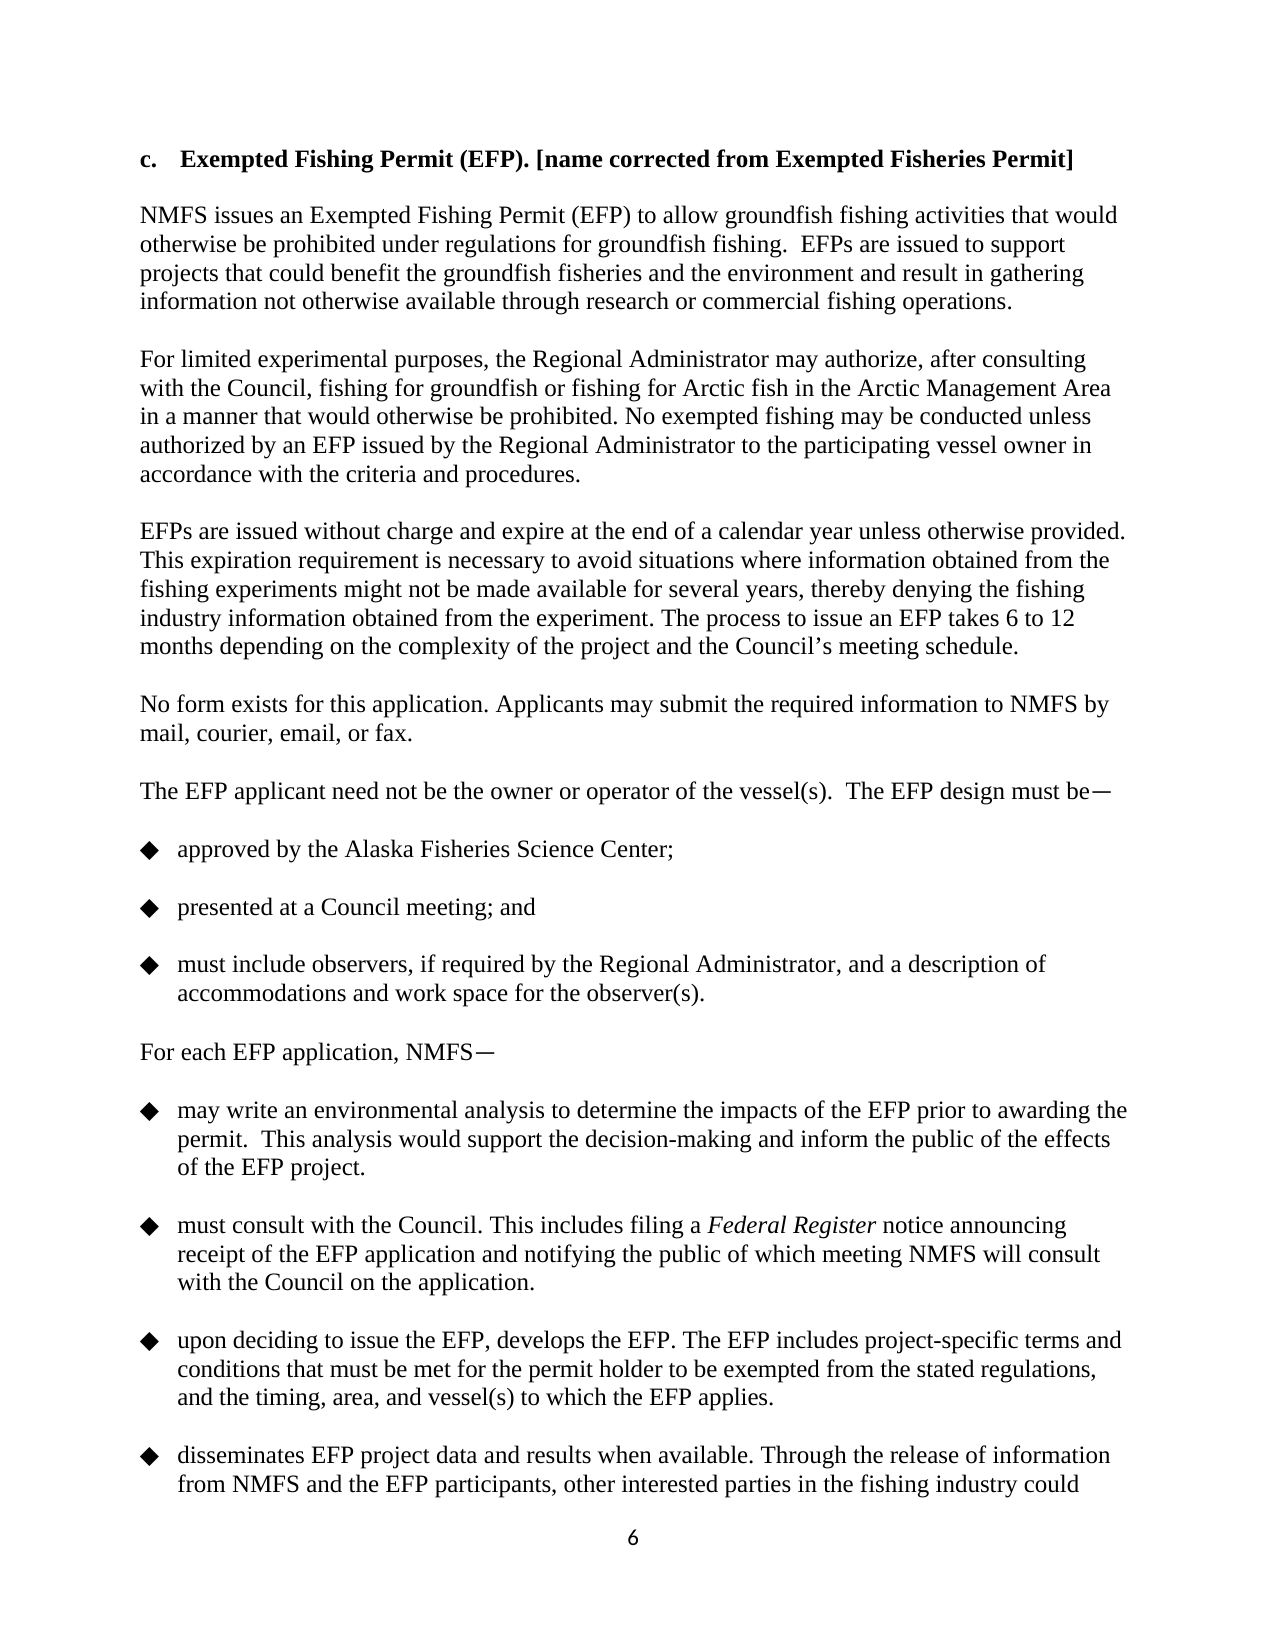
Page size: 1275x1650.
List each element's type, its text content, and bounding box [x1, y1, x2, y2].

list Exempted Fishing Permit (EFP). [name corrected from Exempted Fisheries Permit] [139, 144, 1135, 172]
list may write an environmental analysis to determine the impacts of the EFP prior to awarding the permit. This analysis would support the decision-making and inform the public of the effects of the EFP project. [139, 1095, 1135, 1181]
list must include observers, if required by the Regional Administrator, and a description of accommodations and work space for the observer(s). [139, 949, 1135, 1007]
list upon deciding to issue the EFP, develops the EFP. The EFP includes project-specific terms and conditions that must be met for the permit holder to be exempted from the stated regulations, and the timing, area, and vessel(s) to which the EFP applies. [139, 1325, 1135, 1411]
list must consult with the Council. This includes filing a Federal Register notice announcing receipt of the EFP application and notifying the public of which meeting NMFS will consult with the Council on the application. [139, 1210, 1135, 1296]
text NMFS issues an Exempted Fishing Permit (EFP) to allow groundfish fishing activities that would otherwise be prohibited under regulations for groundfish fishing. EFPs are issued to support projects that could benefit the groundfish fisheries and the environment and result in gathering information not otherwise available through research or commercial fishing operations. [139, 200, 1135, 315]
text EFPs are issued without charge and expire at the end of a calendar year unless otherwise provided. This expiration requirement is necessary to avoid situations where information obtained from the fishing experiments might not be made available for several years, thereby denying the fishing industry information obtained from the experiment. The process to issue an EFP takes 6 to 12 months depending on the complexity of the project and the Council’s meeting schedule. [139, 516, 1135, 660]
list presented at a Council meeting; and [139, 892, 1135, 921]
text For limited experimental purposes, the Regional Administrator may authorize, after consulting with the Council, fishing for groundfish or fishing for Arctic fish in the Arctic Management Area in a manner that would otherwise be prohibited. No exempted fishing may be conducted unless authorized by an EFP issued by the Regional Administrator to the participating vessel owner in accordance with the criteria and procedures. [139, 344, 1135, 488]
list disseminates EFP project data and results when available. Through the release of information from NMFS and the EFP participants, other interested parties in the fishing industry could [139, 1440, 1135, 1497]
list approved by the Alaska Fisheries Science Center; [139, 834, 1135, 863]
text No form exists for this application. Applicants may submit the required information to NMFS by mail, courier, email, or fax. [139, 689, 1135, 746]
text The EFP applicant need not be the owner or operator of the vessel(s). The EFP design must be— [139, 775, 1135, 806]
text For each EFP application, NMFS— [139, 1036, 1135, 1066]
